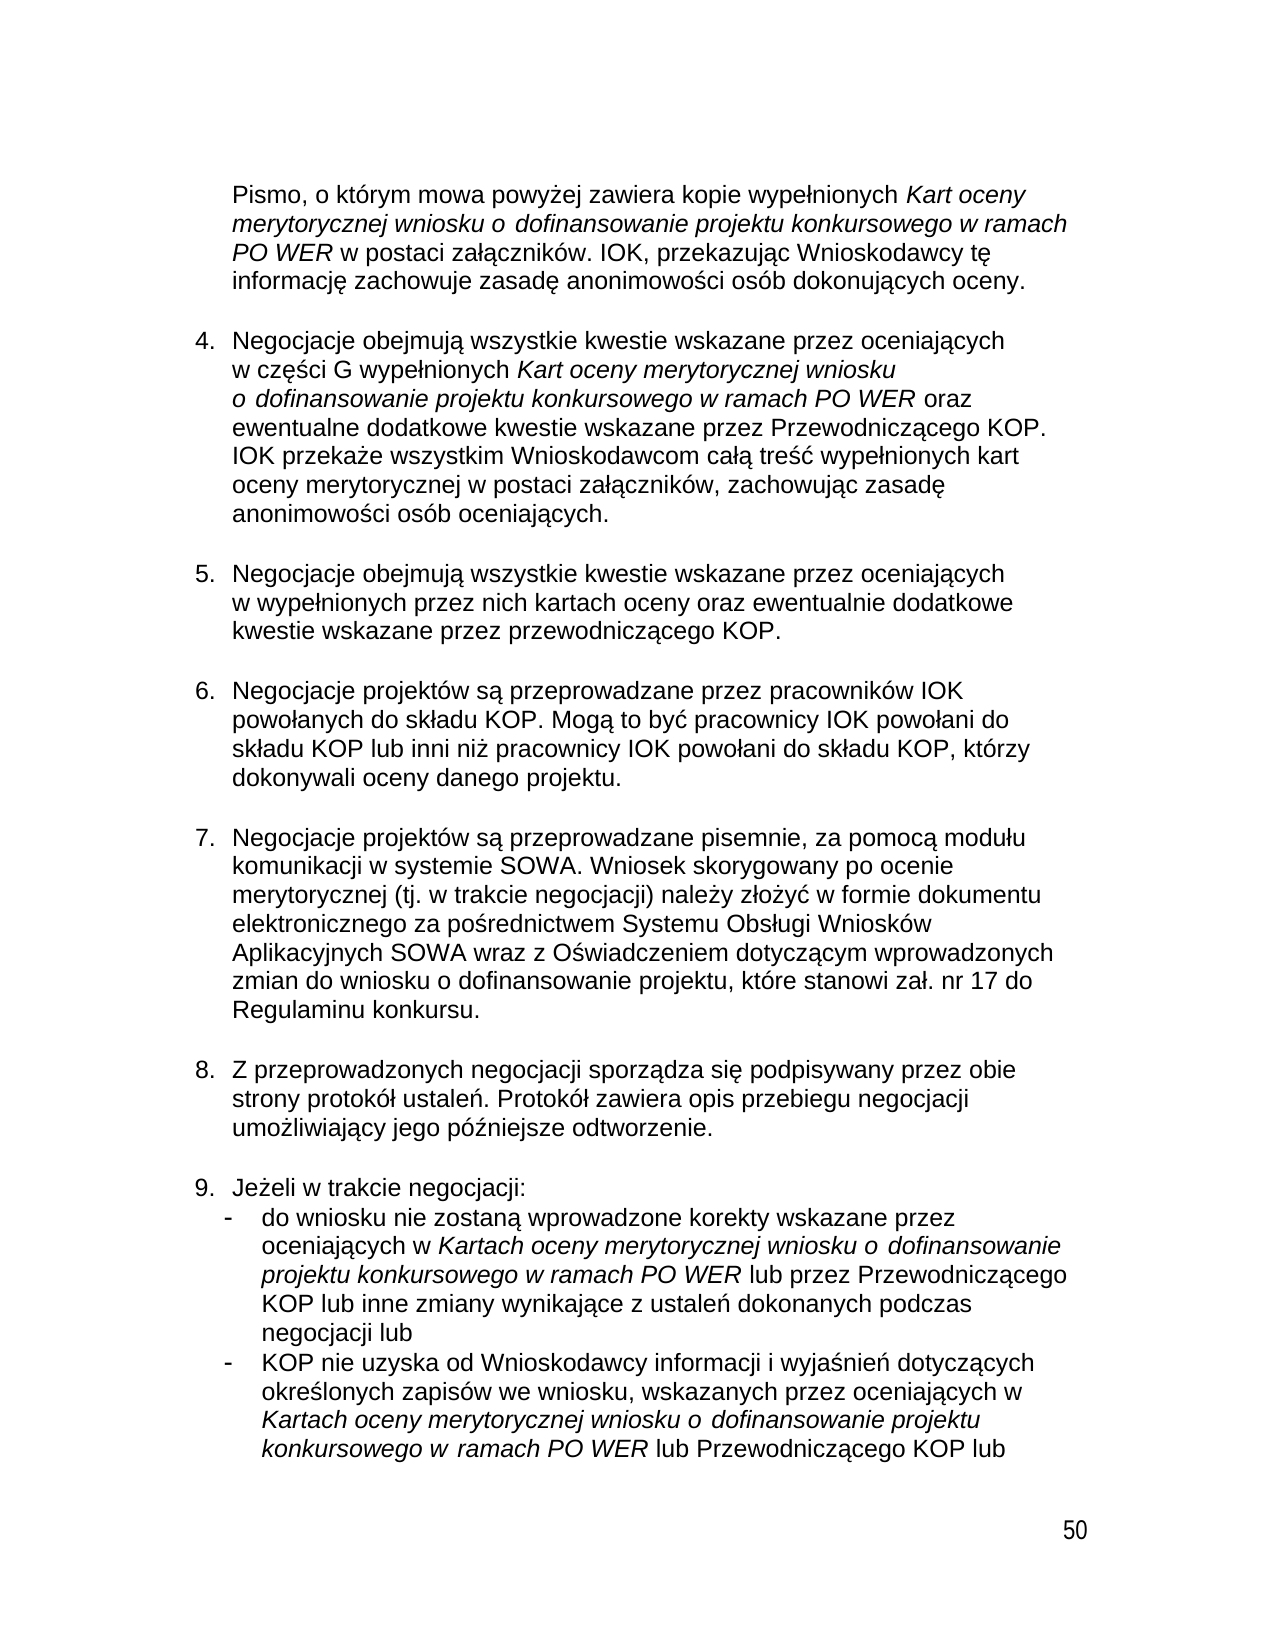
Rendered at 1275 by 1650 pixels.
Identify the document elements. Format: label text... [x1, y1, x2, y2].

list Negocjacje projektów są przeprowadzane pisemnie, za pomocą modułu komunikacji w systemie SOWA. Wniosek skorygowany po ocenie merytorycznej (tj. w trakcie negocjacji) należy złożyć w formie dokumentu elektronicznego za pośrednictwem Systemu Obsługi Wniosków Aplikacyjnych SOWA wraz z Oświadczeniem dotyczącym wprowadzonych zmian do wniosku o dofinansowanie projektu, które stanowi zał. nr 17 do Regulaminu konkursu. [195, 822, 1087, 1024]
list Negocjacje projektów są przeprowadzane przez pracowników IOK powołanych do składu KOP. Mogą to być pracownicy IOK powołani do składu KOP lub inni niż pracownicy IOK powołani do składu KOP, którzy dokonywali oceny danego projektu. [195, 676, 1087, 791]
list KOP nie uzyska od Wnioskodawcy informacji i wyjaśnień dotyczących określonych zapisów we wniosku, wskazanych przez oceniających w Kartach oceny merytorycznej wniosku o dofinansowanie projektu konkursowego w ramach PO WER lub Przewodniczącego KOP lub [224, 1348, 1087, 1463]
list Jeżeli w trakcie negocjacji: [194, 1172, 1087, 1201]
list Negocjacje obejmują wszystkie kwestie wskazane przez oceniających w wypełnionych przez nich kartach oceny oraz ewentualnie dodatkowe kwestie wskazane przez przewodniczącego KOP. [195, 559, 1087, 645]
list do wniosku nie zostaną wprowadzone korekty wskazane przez oceniających w Kartach oceny merytorycznej wniosku o dofinansowanie projektu konkursowego w ramach PO WER lub przez Przewodniczącego KOP lub inne zmiany wynikające z ustaleń dokonanych podczas negocjacji lub [224, 1202, 1087, 1346]
text Pismo, o którym mowa powyżej zawiera kopie wypełnionych Kart oceny merytorycznej wniosku o dofinansowanie projektu konkursowego w ramach PO WER w postaci załączników. IOK, przekazując Wnioskodawcy tę informację zachowuje zasadę anonimowości osób dokonujących oceny. [232, 180, 1087, 295]
list Z przeprowadzonych negocjacji sporządza się podpisywany przez obie strony protokół ustaleń. Protokół zawiera opis przebiegu negocjacji umożliwiający jego późniejsze odtworzenie. [195, 1055, 1087, 1141]
list Negocjacje obejmują wszystkie kwestie wskazane przez oceniających w części G wypełnionych Kart oceny merytorycznej wniosku o dofinansowanie projektu konkursowego w ramach PO WER oraz ewentualne dodatkowe kwestie wskazane przez Przewodniczącego KOP. IOK przekaże wszystkim Wnioskodawcom całą treść wypełnionych kart oceny merytorycznej w postaci załączników, zachowując zasadę anonimowości osób oceniających. [195, 326, 1087, 527]
